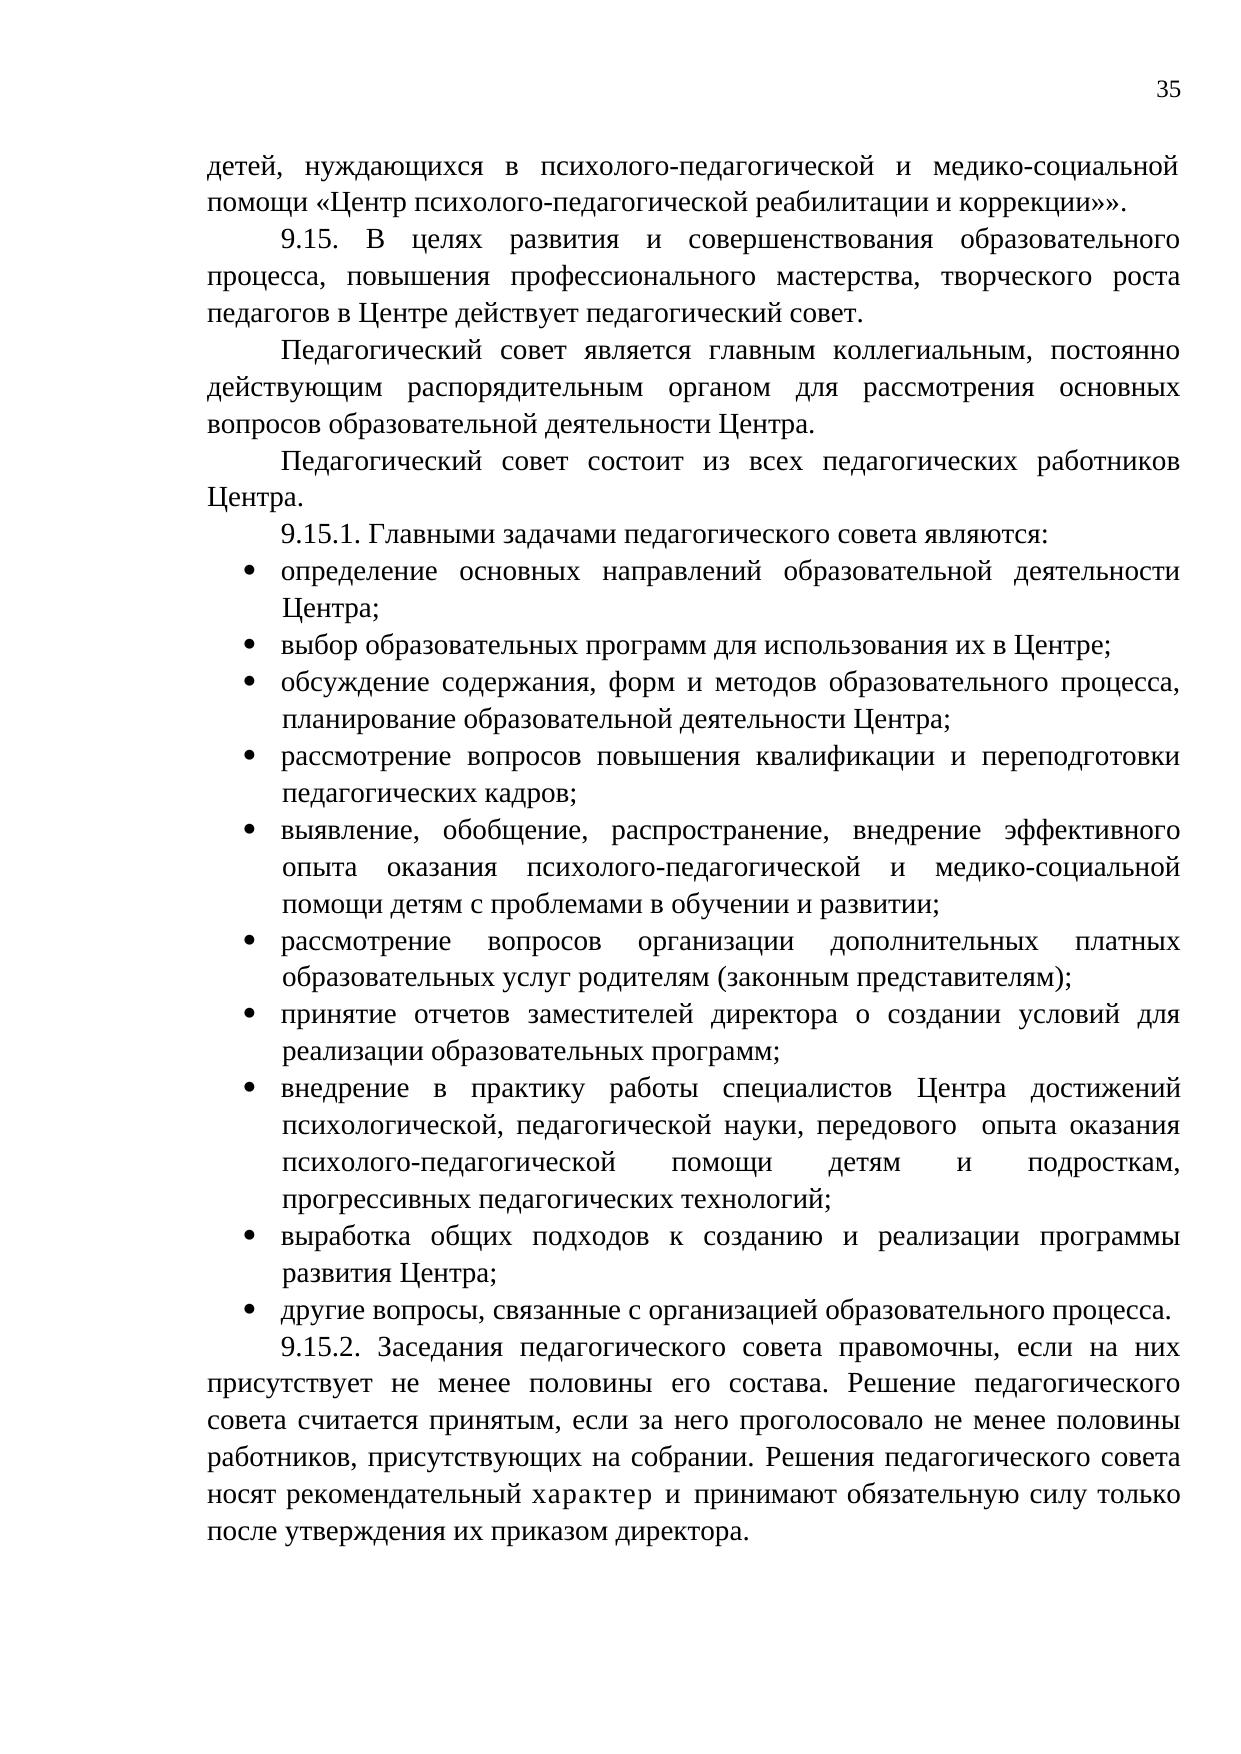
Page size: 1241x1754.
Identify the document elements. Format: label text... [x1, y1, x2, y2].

list обсуждение содержания, форм и методов образовательного процесса, планирование образовательной деятельности Центра; [244, 664, 1181, 735]
list внедрение в практику работы специалистов Центра достижений психологической, педагогической науки, передового опыта оказания психолого-педагогической помощи детям и подросткам, прогрессивных педагогических технологий; [244, 1070, 1181, 1214]
text Педагогический совет является главным коллегиальным, постоянно действующим распорядительным органом для рассмотрения основных вопросов образовательной деятельности Центра. [207, 332, 1181, 439]
text 9.15.1. Главными задачами педагогического совета являются: [207, 516, 1181, 550]
text Педагогический совет состоит из всех педагогических работников Центра. [207, 443, 1181, 513]
text 9.15.2. Заседания педагогического совета правомочны, если на них присутствует не менее половины его состава. Решение педагогического совета считается принятым, если за него проголосовало не менее половины работников, присутствующих на собрании. Решения педагогического совета носят рекомендательный характер и принимают обязательную силу только после утверждения их приказом директора. [207, 1329, 1181, 1547]
list рассмотрение вопросов организации дополнительных платных образовательных услуг родителям (законным представителям); [244, 923, 1181, 993]
list выявление, обобщение, распространение, внедрение эффективного опыта оказания психолого-педагогической и медико-социальной помощи детям с проблемами в обучении и развитии; [244, 812, 1181, 919]
list рассмотрение вопросов повышения квалификации и переподготовки педагогических кадров; [244, 738, 1181, 808]
list определение основных направлений образовательной деятельности Центра; [244, 553, 1181, 624]
text 9.15. В целях развития и совершенствования образовательного процесса, повышения профессионального мастерства, творческого роста педагогов в Центре действует педагогический совет. [207, 221, 1181, 329]
list выбор образовательных программ для использования их в Центре; [244, 627, 1181, 661]
list выработка общих подходов к созданию и реализации программы развития Центра; [244, 1218, 1181, 1288]
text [207, 148, 1179, 218]
list другие вопросы, связанные с организацией образовательного процесса. [244, 1292, 1181, 1325]
list принятие отчетов заместителей директора о создании условий для реализации образовательных программ; [244, 996, 1181, 1067]
